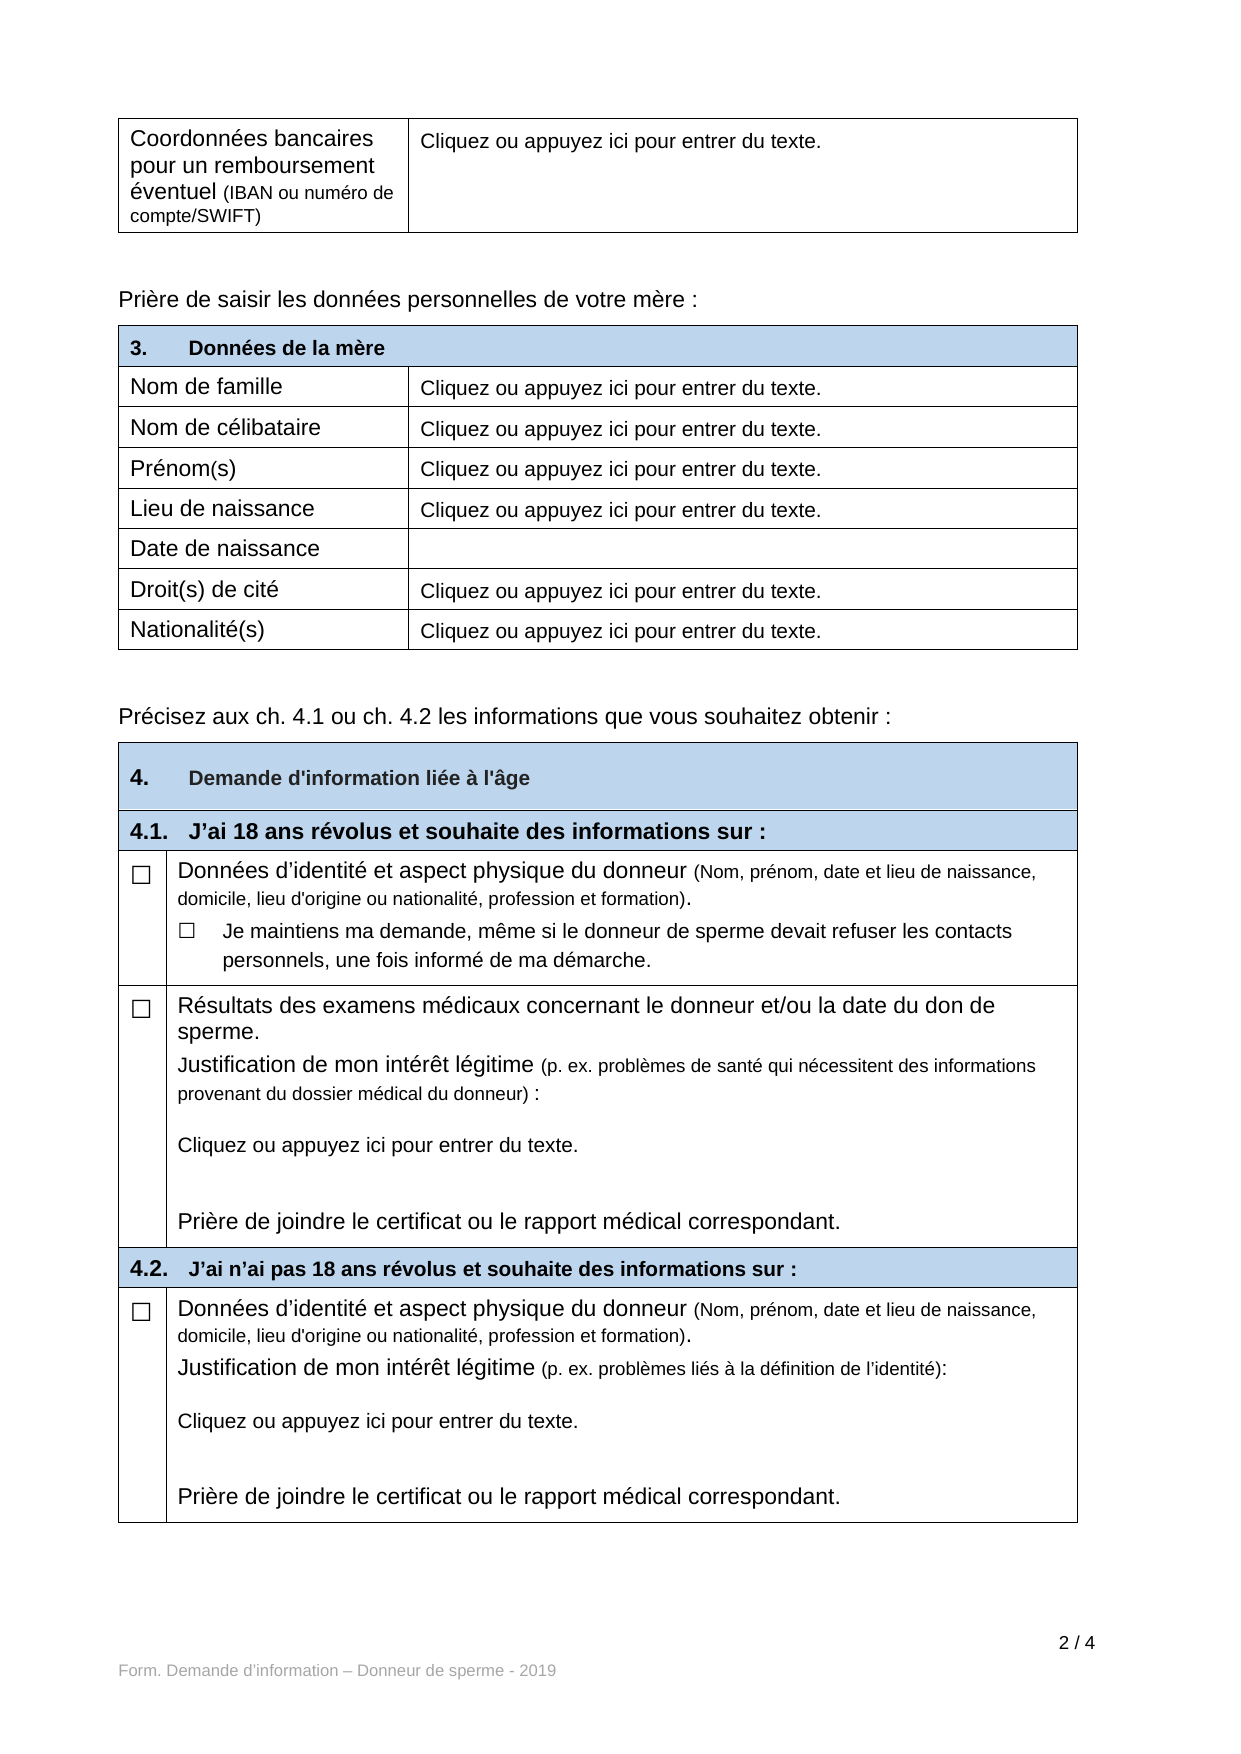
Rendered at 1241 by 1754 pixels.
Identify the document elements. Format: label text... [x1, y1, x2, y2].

text Prière de saisir les données personnelles de votre mère : [118, 285, 1122, 312]
table_cell Lieu de naissance [119, 489, 408, 528]
table_header Demande d'information liée à l'âge [119, 743, 1077, 809]
table_cell Date de naissance [119, 529, 408, 568]
table_cell [119, 986, 166, 1247]
table_cell Nom de célibataire [119, 407, 408, 447]
table_cell J’ai n’ai pas 18 ans révolus et souhaite des informations sur : [119, 1248, 1077, 1287]
table_cell Prénom(s) [119, 448, 408, 487]
table_cell Données d’identité et aspect physique du donneur (Nom, prénom, date et lieu de naissance, domicile, lieu d'origine ou nationalité, profession et formation). Je maintiens ma demande, même si le donneur de sperme devait refuser les contacts personnels, une fois informé de ma démarche. [167, 851, 1077, 984]
table_cell Données d’identité et aspect physique du donneur (Nom, prénom, date et lieu de naissance, domicile, lieu d'origine ou nationalité, profession et formation). Justification de mon intérêt légitime (p. ex. problèmes liés à la définition de l’identité): Prière de joindre le certificat ou le rapport médical correspondant. [167, 1288, 1077, 1522]
table_cell [119, 1288, 166, 1522]
table_header Données de la mère [119, 326, 1077, 366]
text Précisez aux ch. 4.1 ou ch. 4.2 les informations que vous souhaitez obtenir : [118, 702, 1122, 729]
table_header Coordonnées bancaires pour un remboursement éventuel (IBAN ou numéro de compte/SWIFT) [119, 119, 408, 232]
table_cell J’ai 18 ans révolus et souhaite des informations sur : [119, 811, 1077, 850]
table_cell Nationalité(s) [119, 610, 408, 649]
table_cell Nom de famille [119, 367, 408, 406]
table_cell Droit(s) de cité [119, 569, 408, 609]
table_cell [119, 851, 166, 984]
